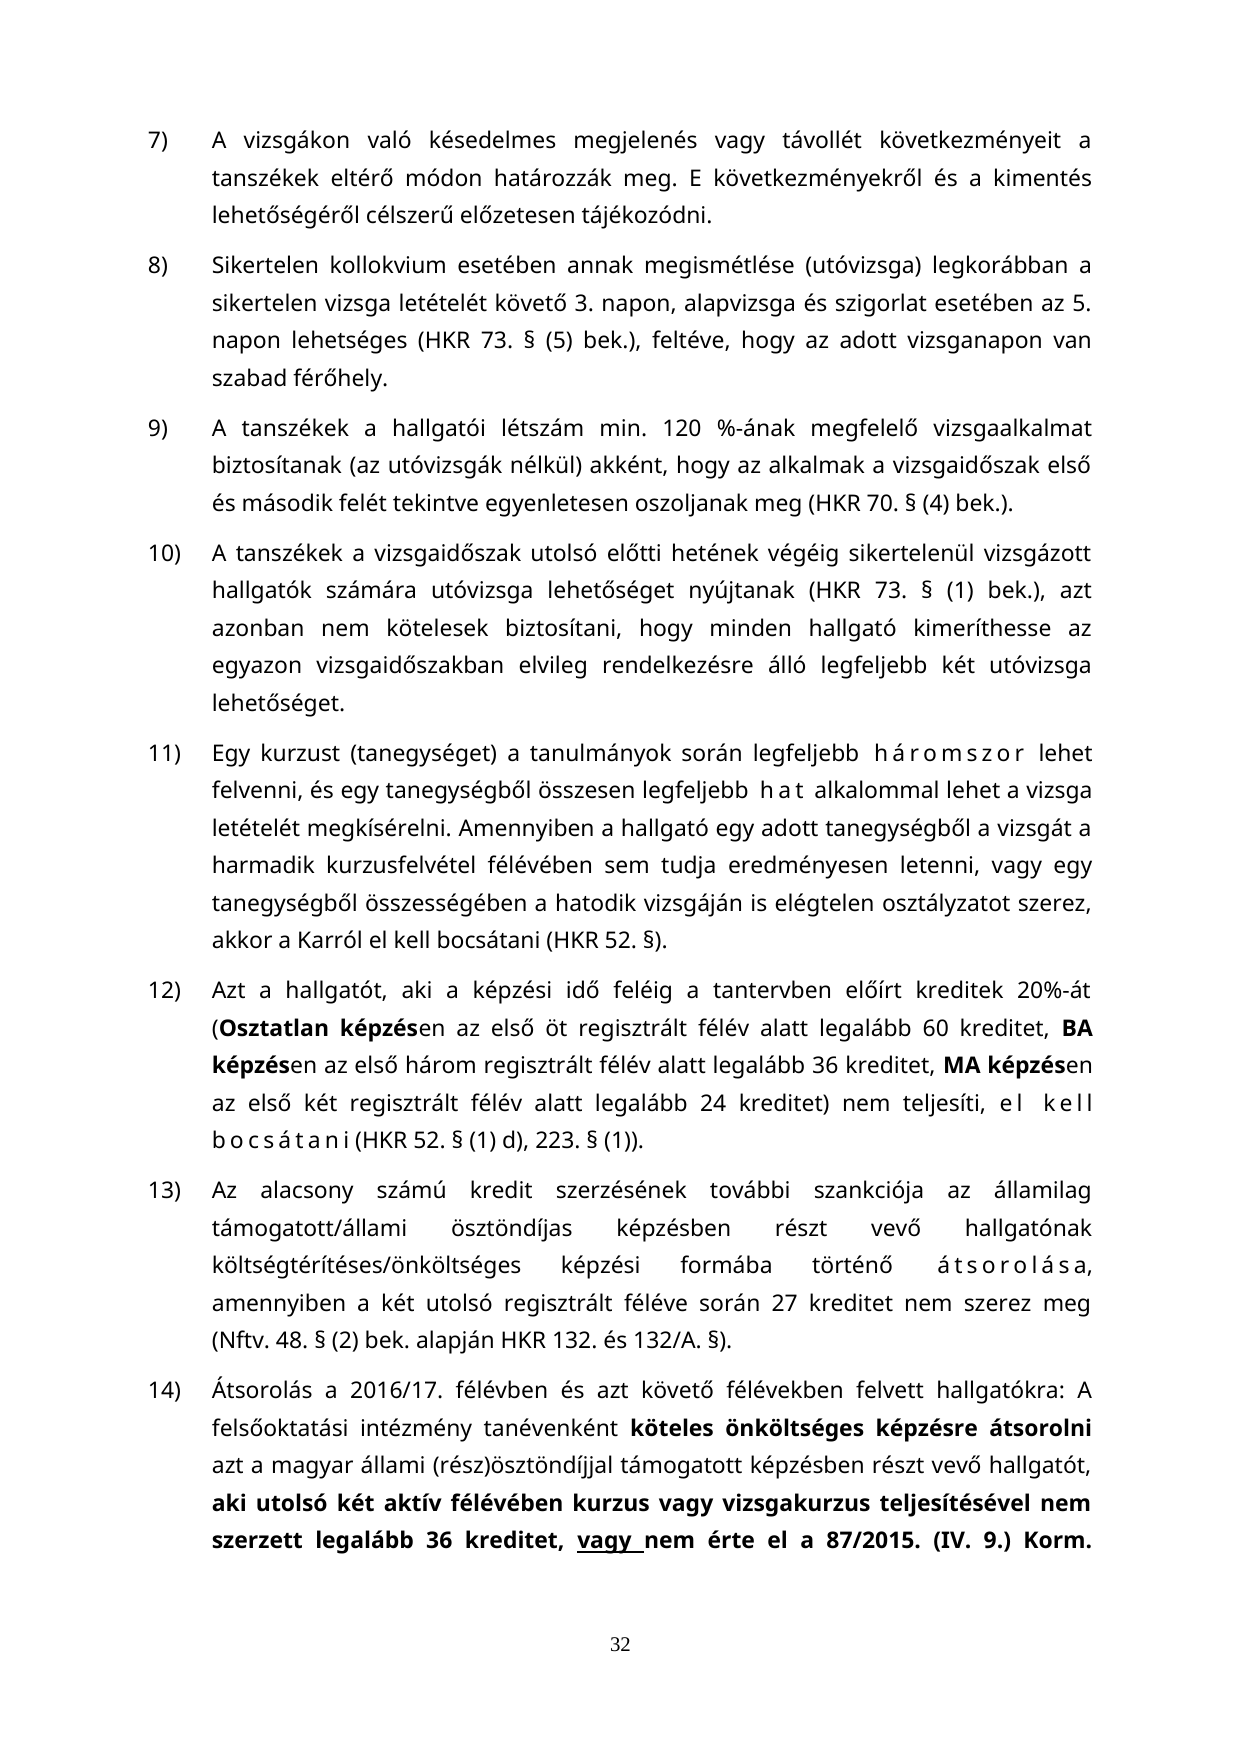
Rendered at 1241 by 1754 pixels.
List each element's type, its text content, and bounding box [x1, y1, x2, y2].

list A vizsgákon való késedelmes megjelenés vagy távollét következményeit a tanszékek eltérő módon határozzák meg. E következményekről és a kimentés lehetőségéről célszerű előzetesen tájékozódni. [148, 118, 1093, 231]
list A tanszékek a vizsgaidőszak utolsó előtti hetének végéig sikertelenül vizsgázott hallgatók számára utóvizsga lehetőséget nyújtanak (HKR 73. § (1) bek.), azt azonban nem kötelesek biztosítani, hogy minden hallgató kimeríthesse az egyazon vizsgaidőszakban elvileg rendelkezésre álló legfeljebb két utóvizsga lehetőséget. [148, 531, 1093, 718]
list Sikertelen kollokvium esetében annak megismétlése (utóvizsga) legkorábban a sikertelen vizsga letételét követő 3. napon, alapvizsga és szigorlat esetében az 5. napon lehetséges (HKR 73. § (5) bek.), feltéve, hogy az adott vizsganapon van szabad férőhely. [148, 243, 1093, 393]
list A tanszékek a hallgatói létszám min. 120 %-ának megfelelő vizsgaalkalmat biztosítanak (az utóvizsgák nélkül) akként, hogy az alkalmak a vizsgaidőszak első és második felét tekintve egyenletesen oszoljanak meg (HKR 70. § (4) bek.). [148, 406, 1093, 518]
list Egy kurzust (tanegységet) a tanulmányok során legfeljebb háromszor lehet felvenni, és egy tanegységből összesen legfeljebb hat alkalommal lehet a vizsga letételét megkísérelni. Amennyiben a hallgató egy adott tanegységből a vizsgát a harmadik kurzusfelvétel félévében sem tudja eredményesen letenni, vagy egy tanegységből összességében a hatodik vizsgáján is elégtelen osztályzatot szerez, akkor a Karról el kell bocsátani (HKR 52. §). [148, 731, 1093, 956]
list Az alacsony számú kredit szerzésének további szankciója az államilag támogatott/állami ösztöndíjas képzésben részt vevő hallgatónak költségtérítéses/önköltséges képzési formába történő átsorolása, amennyiben a két utolsó regisztrált féléve során 27 kreditet nem szerez meg (Nftv. 48. § (2) bek. alapján HKR 132. és 132/A. §). [148, 1168, 1093, 1356]
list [148, 1368, 1093, 1556]
list Azt a hallgatót, aki a képzési idő feléig a tantervben előírt kreditek 20%-át (Osztatlan képzésen az első öt regisztrált félév alatt legalább 60 kreditet, BA képzésen az első három regisztrált félév alatt legalább 36 kreditet, MA képzésen az első két regisztrált félév alatt legalább 24 kreditet) nem teljesíti, el kell bocsátani (HKR 52. § (1) d), 223. § (1)). [148, 968, 1093, 1156]
